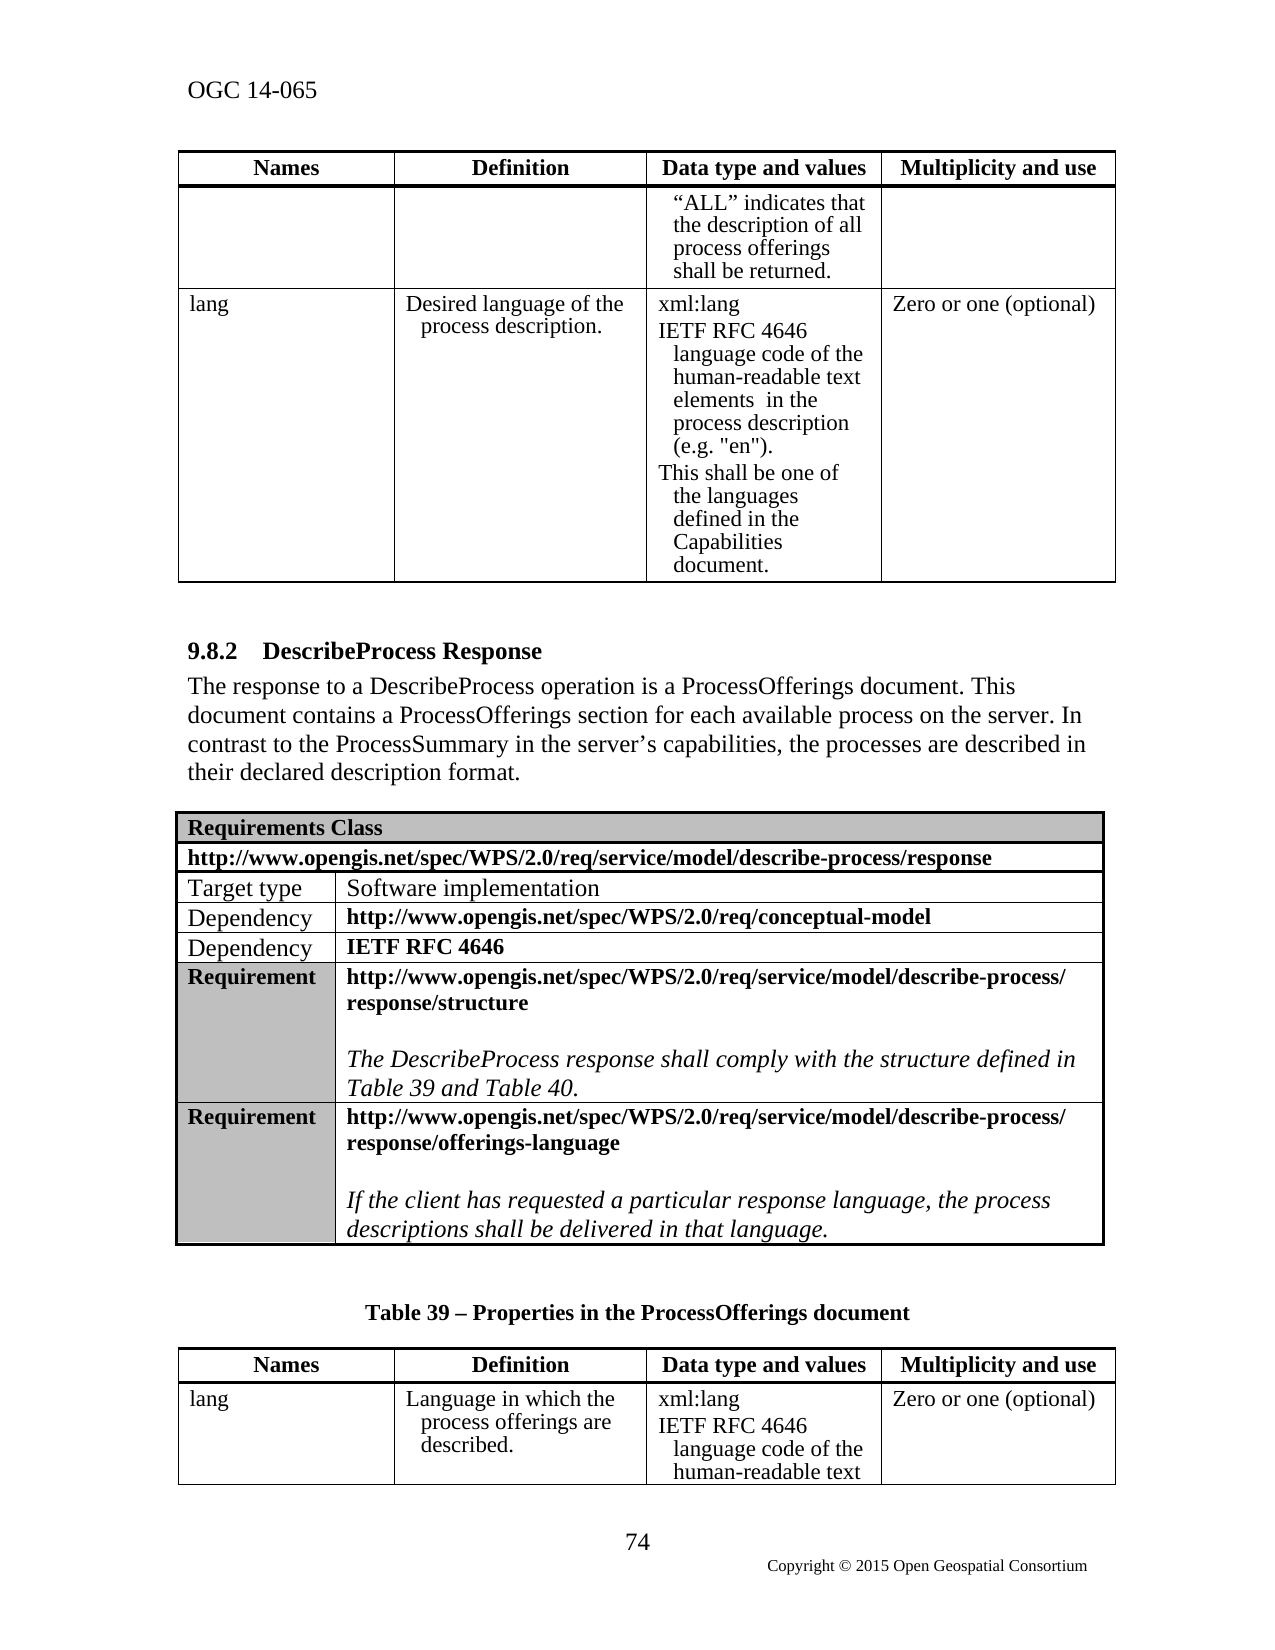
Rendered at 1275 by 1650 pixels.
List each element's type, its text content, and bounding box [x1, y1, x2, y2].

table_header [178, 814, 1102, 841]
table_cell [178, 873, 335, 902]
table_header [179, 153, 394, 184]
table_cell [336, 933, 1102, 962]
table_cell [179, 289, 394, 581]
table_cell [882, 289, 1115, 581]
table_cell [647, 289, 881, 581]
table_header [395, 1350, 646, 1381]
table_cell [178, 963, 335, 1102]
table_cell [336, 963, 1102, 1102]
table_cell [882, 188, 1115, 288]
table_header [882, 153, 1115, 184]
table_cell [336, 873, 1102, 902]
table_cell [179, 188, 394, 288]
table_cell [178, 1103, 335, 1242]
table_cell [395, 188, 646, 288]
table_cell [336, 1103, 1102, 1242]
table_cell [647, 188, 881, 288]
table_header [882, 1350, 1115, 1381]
subtitle DescribeProcess Response [187, 636, 1087, 665]
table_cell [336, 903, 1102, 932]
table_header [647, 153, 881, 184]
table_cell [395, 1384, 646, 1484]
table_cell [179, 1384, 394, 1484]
text The response to a DescribeProcess operation is a ProcessOfferings document. This document contains a ProcessOfferings section for each available process on the server. In contrast to the ProcessSummary in the server’s capabilities, the processes are described in their declared description format. [187, 671, 1087, 786]
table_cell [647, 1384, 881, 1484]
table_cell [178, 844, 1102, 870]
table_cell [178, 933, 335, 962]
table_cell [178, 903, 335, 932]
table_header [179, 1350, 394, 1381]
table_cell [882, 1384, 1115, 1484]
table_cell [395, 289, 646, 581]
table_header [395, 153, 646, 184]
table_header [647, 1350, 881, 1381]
